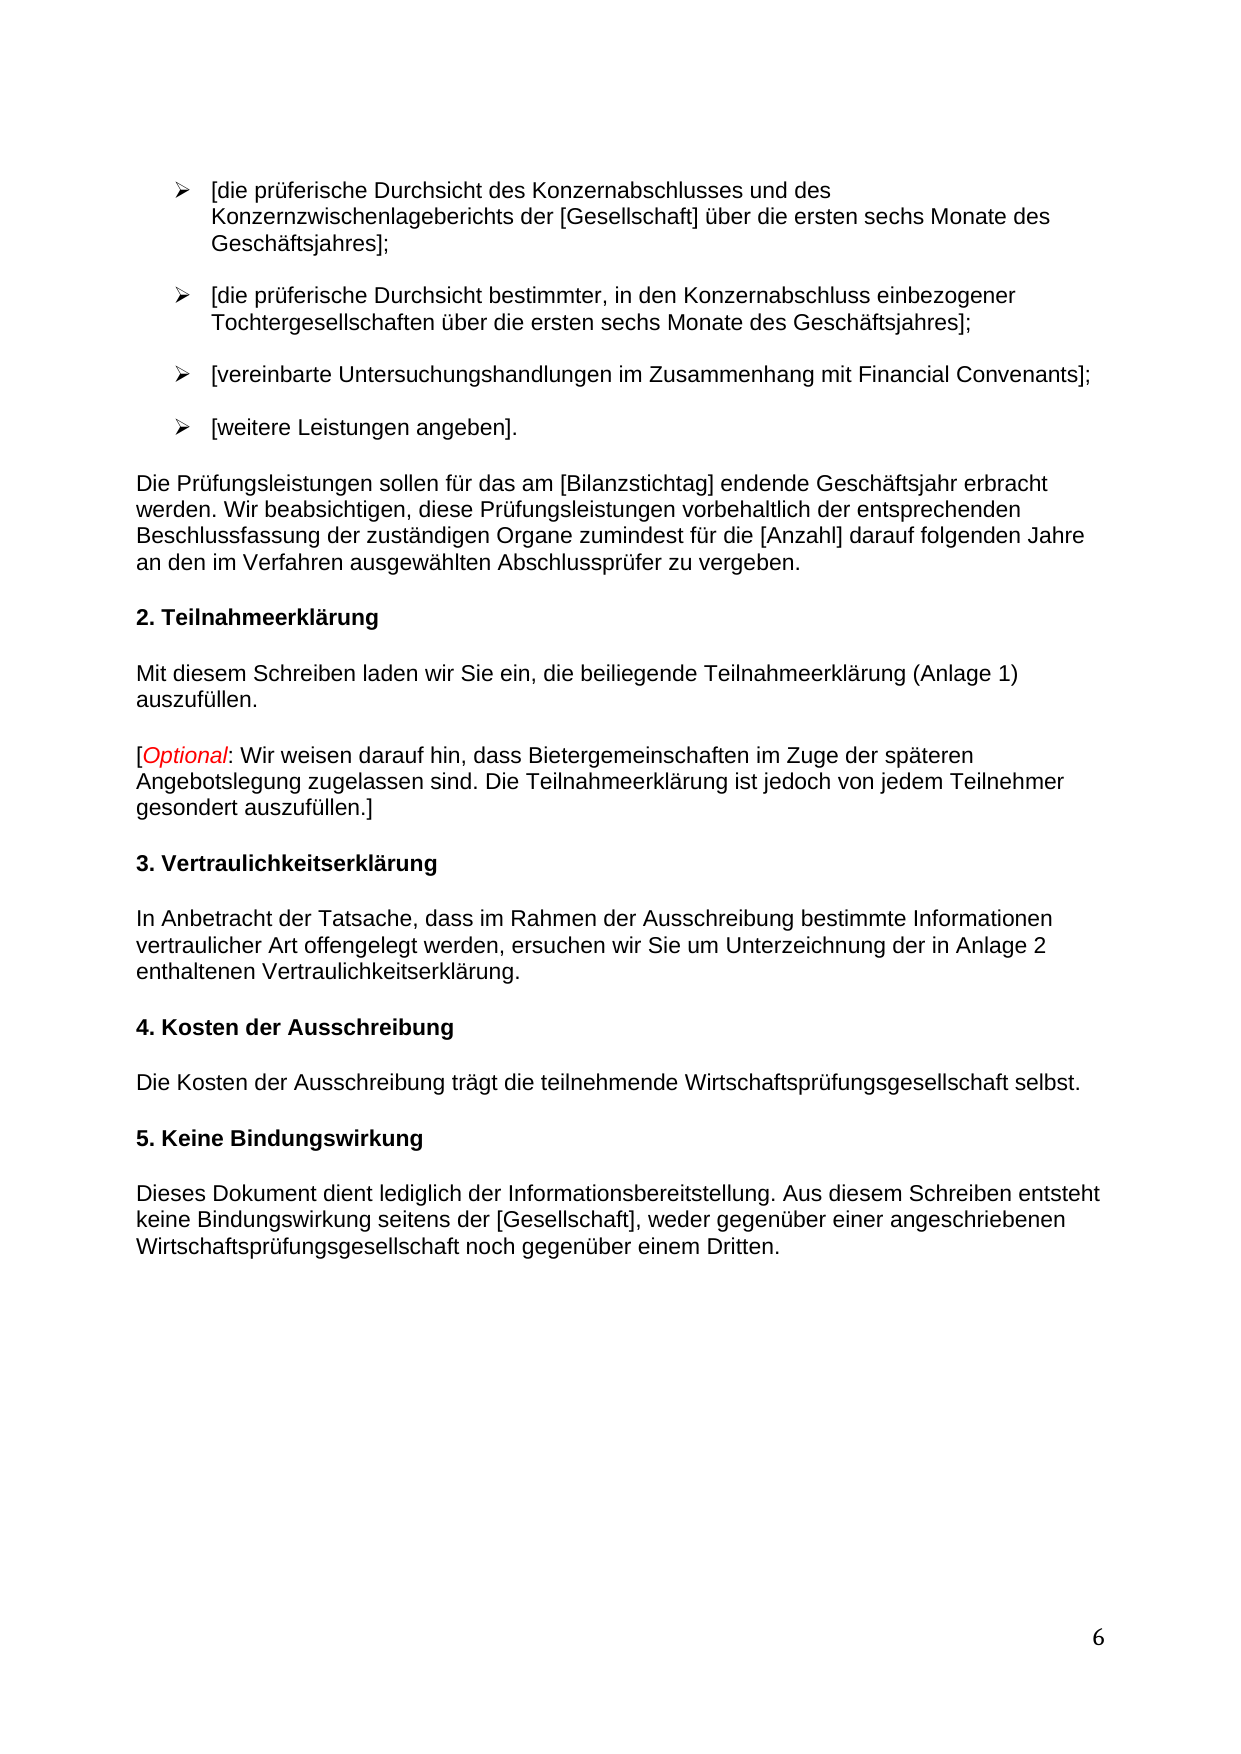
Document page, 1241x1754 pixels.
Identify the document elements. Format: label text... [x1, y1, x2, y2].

list [die prüferische Durchsicht bestimmter, in den Konzernabschluss einbezogener Tochtergesellschaften über die ersten sechs Monate des Geschäftsjahres]; [173, 282, 1104, 335]
list [weitere Leistungen angeben]. [173, 414, 1104, 440]
text [Optional: Wir weisen darauf hin, dass Bietergemeinschaften im Zuge der späteren Angebotslegung zugelassen sind. Die Teilnahmeerklärung ist jedoch von jedem Teilnehmer gesondert auszufüllen.] [136, 742, 1104, 821]
text Mit diesem Schreiben laden wir Sie ein, die beiliegende Teilnahmeerklärung (Anlage 1) auszufüllen. [136, 660, 1104, 712]
text Dieses Dokument dient lediglich der Informationsbereitstellung. Aus diesem Schreiben entsteht keine Bindungswirkung seitens der [Gesellschaft], weder gegenüber einer angeschriebenen Wirtschaftsprüfungsgesellschaft noch gegenüber einem Dritten. [136, 1180, 1104, 1259]
list [die prüferische Durchsicht des Konzernabschlusses und des Konzernzwischenlageberichts der [Gesellschaft] über die ersten sechs Monate des Geschäftsjahres]; [173, 177, 1104, 256]
text 5. Keine Bindungswirkung [136, 1124, 1104, 1151]
text 2. Teilnahmeerklärung [136, 604, 1104, 631]
text Die Kosten der Ausschreibung trägt die teilnehmende Wirtschaftsprüfungsgesellschaft selbst. [136, 1069, 1104, 1095]
text 4. Kosten der Ausschreibung [136, 1013, 1104, 1040]
text In Anbetracht der Tatsache, dass im Rahmen der Ausschreibung bestimmte Informationen vertraulicher Art offengelegt werden, ersuchen wir Sie um Unterzeichnung der in Anlage 2 enthaltenen Vertraulichkeitserklärung. [136, 905, 1104, 984]
text Die Prüfungsleistungen sollen für das am [Bilanzstichtag] endende Geschäftsjahr erbracht werden. Wir beabsichtigen, diese Prüfungsleistungen vorbehaltlich der entsprechenden Beschlussfassung der zuständigen Organe zumindest für die [Anzahl] darauf folgenden Jahre an den im Verfahren ausgewählten Abschlussprüfer zu vergeben. [136, 469, 1104, 575]
text 3. Vertraulichkeitserklärung [136, 850, 1104, 876]
list [vereinbarte Untersuchungshandlungen im Zusammenhang mit Financial Convenants]; [173, 361, 1104, 388]
